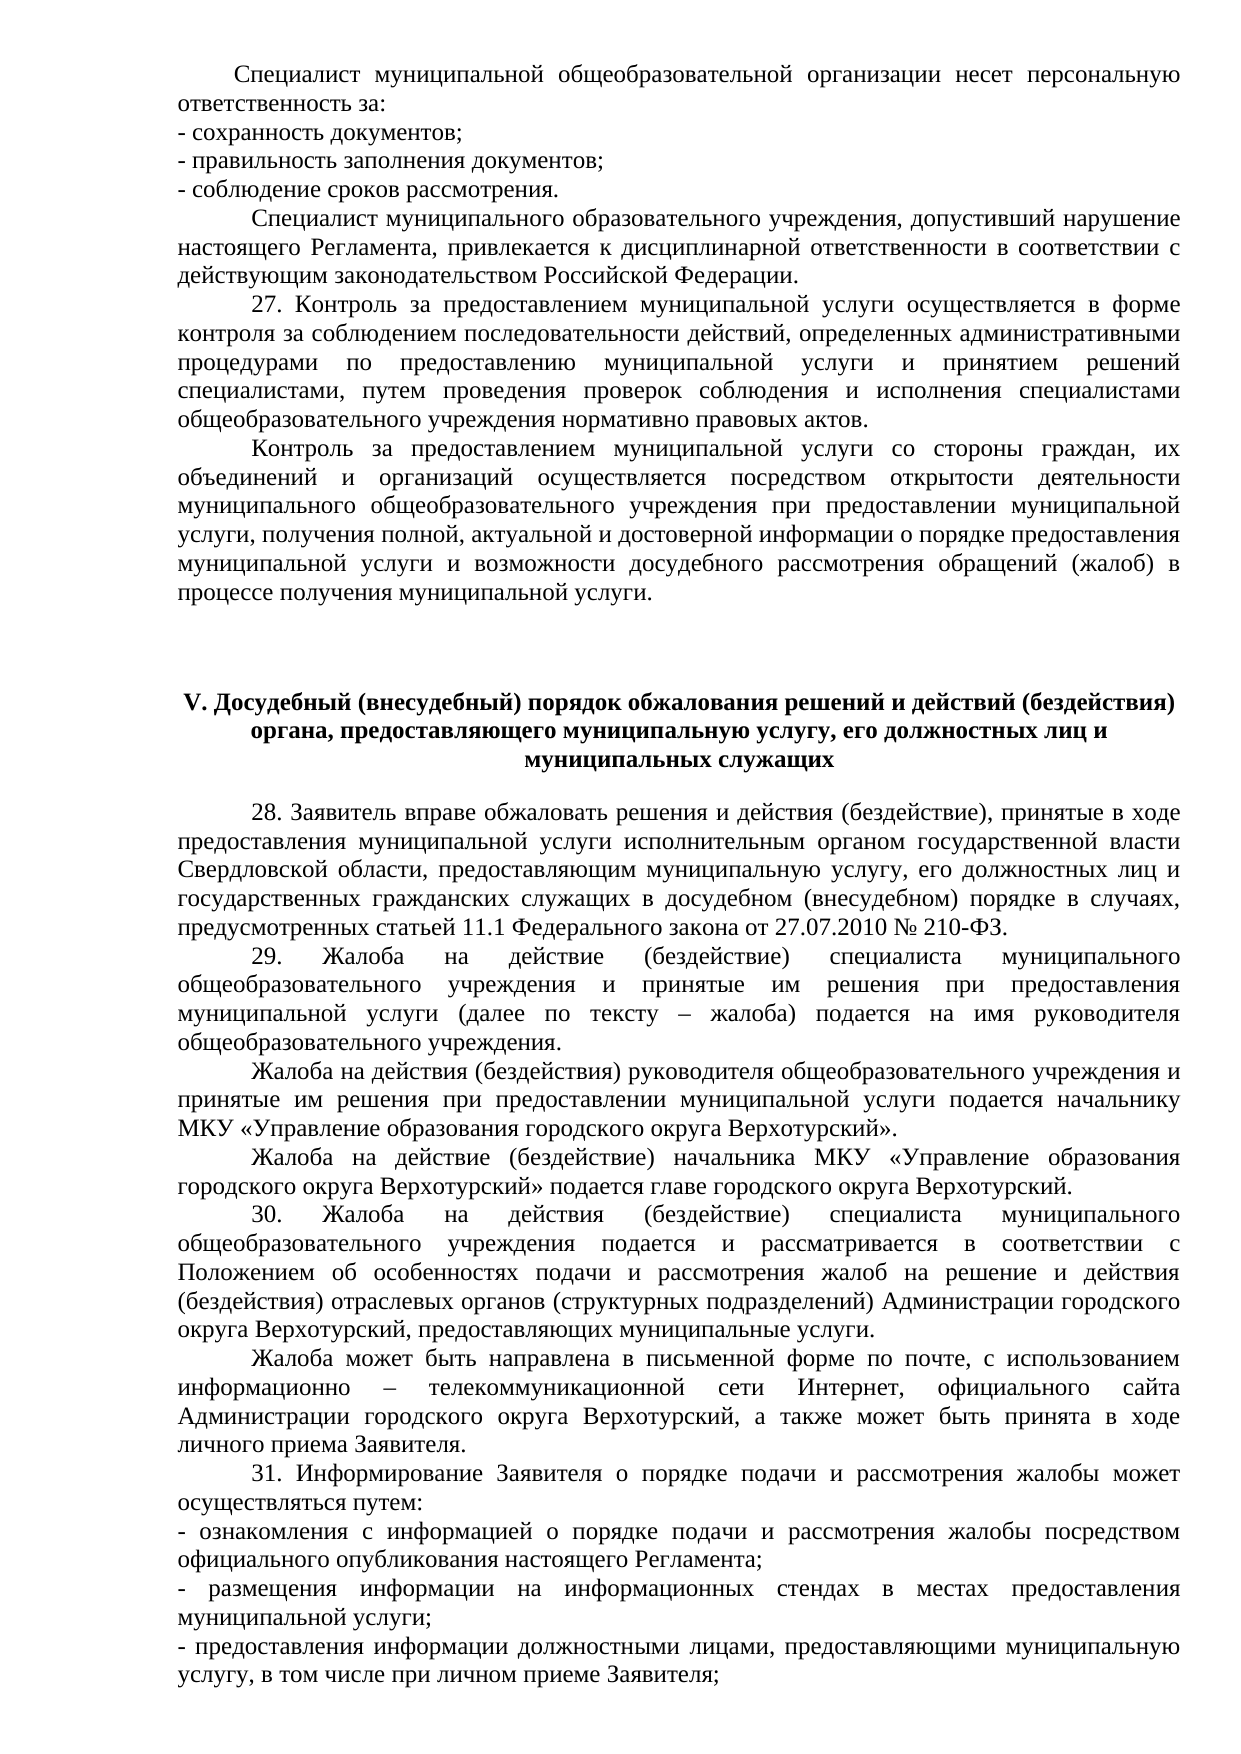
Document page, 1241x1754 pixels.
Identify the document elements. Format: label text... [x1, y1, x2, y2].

text - ознакомления с информацией о порядке подачи и рассмотрения жалобы посредством официального опубликования настоящего Регламента; [177, 1516, 1181, 1573]
text 31. Информирование Заявителя о порядке подачи и рассмотрения жалобы может осуществляться путем: [177, 1458, 1181, 1516]
text Жалоба на действия (бездействия) руководителя общеобразовательного учреждения и принятые им решения при предоставлении муниципальной услуги подается начальнику МКУ «Управление образования городского округа Верхотурский». [177, 1056, 1181, 1142]
text 27. Контроль за предоставлением муниципальной услуги осуществляется в форме контроля за соблюдением последовательности действий, определенных административными процедурами по предоставлению муниципальной услуги и принятием решений специалистами, путем проведения проверок соблюдения и исполнения специалистами общеобразовательного учреждения нормативно правовых актов. [177, 289, 1181, 433]
title V. Досудебный (внесудебный) порядок обжалования решений и действий (бездействия) органа, предоставляющего муниципальную услугу, его должностных лиц и муниципальных служащих [177, 687, 1181, 773]
text Жалоба на действие (бездействие) начальника МКУ «Управление образования городского округа Верхотурский» подается главе городского округа Верхотурский. [177, 1142, 1181, 1199]
text 29. Жалоба на действие (бездействие) специалиста муниципального общеобразовательного учреждения и принятые им решения при предоставления муниципальной услуги (далее по тексту – жалоба) подается на имя руководителя общеобразовательного учреждения. [177, 941, 1181, 1056]
text - сохранность документов; [177, 117, 1181, 145]
text Специалист муниципального образовательного учреждения, допустивший нарушение настоящего Регламента, привлекается к дисциплинарной ответственности в соответствии с действующим законодательством Российской Федерации. [177, 203, 1181, 289]
text Специалист муниципальной общеобразовательной организации несет персональную ответственность за: [177, 59, 1181, 117]
text - предоставления информации должностными лицами, предоставляющими муниципальную услугу, в том числе при личном приеме Заявителя; [177, 1631, 1181, 1688]
text Жалоба может быть направлена в письменной форме по почте, с использованием информационно – телекоммуникационной сети Интернет, официального сайта Администрации городского округа Верхотурский, а также может быть принята в ходе личного приема Заявителя. [177, 1343, 1181, 1458]
text Контроль за предоставлением муниципальной услуги со стороны граждан, их объединений и организаций осуществляется посредством открытости деятельности муниципального общеобразовательного учреждения при предоставлении муниципальной услуги, получения полной, актуальной и достоверной информации о порядке предоставления муниципальной услуги и возможности досудебного рассмотрения обращений (жалоб) в процессе получения муниципальной услуги. [177, 433, 1181, 605]
text - правильность заполнения документов; [177, 145, 1181, 174]
text 30. Жалоба на действия (бездействие) специалиста муниципального общеобразовательного учреждения подается и рассматривается в соответствии с Положением об особенностях подачи и рассмотрения жалоб на решение и действия (бездействия) отраслевых органов (структурных подразделений) Администрации городского округа Верхотурский, предоставляющих муниципальные услуги. [177, 1199, 1181, 1343]
text - соблюдение сроков рассмотрения. [177, 174, 1181, 203]
text 28. Заявитель вправе обжаловать решения и действия (бездействие), принятые в ходе предоставления муниципальной услуги исполнительным органом государственной власти Свердловской области, предоставляющим муниципальную услугу, его должностных лиц и государственных гражданских служащих в досудебном (внесудебном) порядке в случаях, предусмотренных статьей 11.1 Федерального закона от 27.07.2010 № 210-ФЗ. [177, 797, 1181, 941]
text - размещения информации на информационных стендах в местах предоставления муниципальной услуги; [177, 1573, 1181, 1631]
